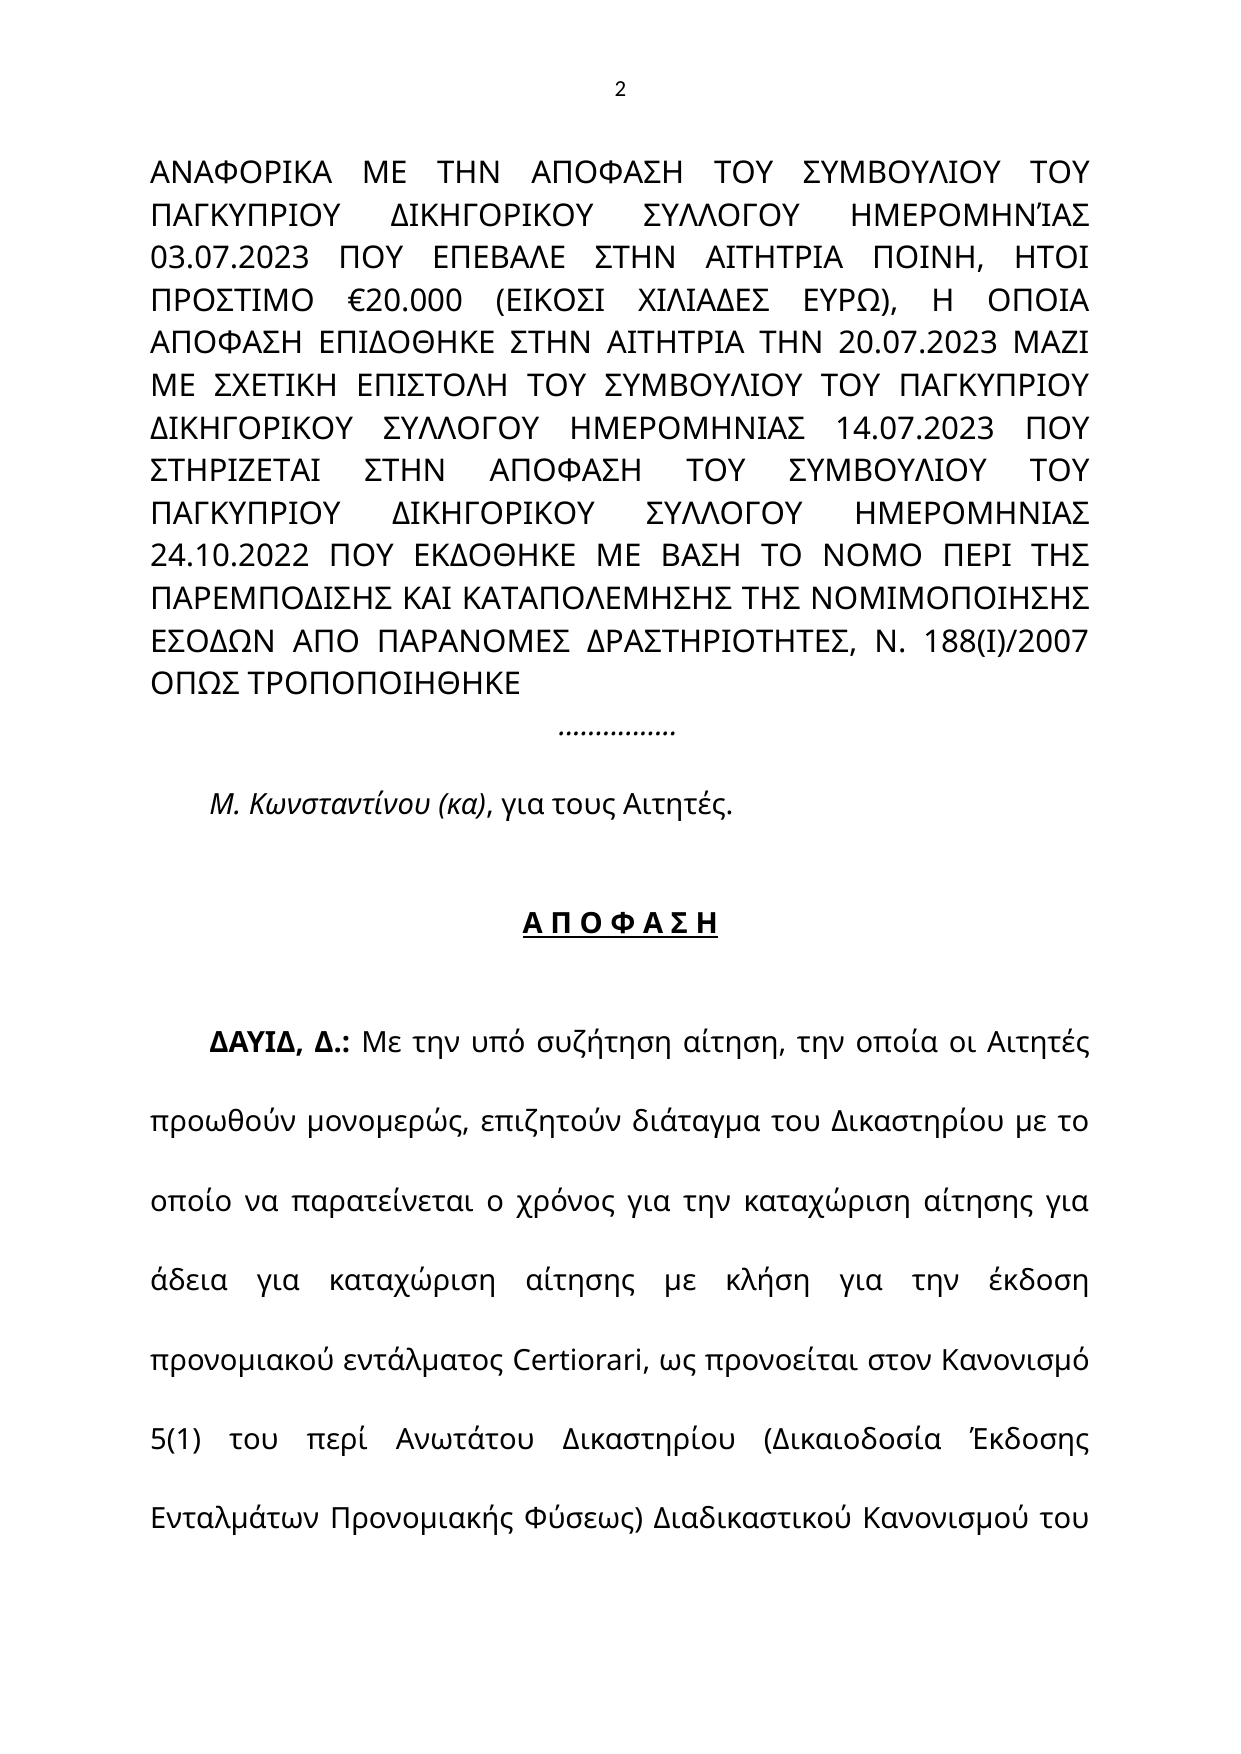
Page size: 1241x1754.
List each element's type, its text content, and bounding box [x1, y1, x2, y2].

text Μ. Κωνσταντίνου (κα), για τους Αιτητές. [150, 783, 1090, 823]
text ΑΝΑΦΟΡΙΚΑ ΜΕ ΤΗΝ ΑΠΟΦΑΣΗ ΤΟΥ ΣΥΜΒΟΥΛΙΟΥ ΤΟΥ ΠΑΓΚΥΠΡΙΟΥ ΔΙΚΗΓΟΡΙΚΟΥ ΣΥΛΛΟΓΟΥ ΗΜΕΡΟΜΗΝΊΑΣ 03.07.2023 ΠΟΥ ΕΠΕΒΑΛΕ ΣΤΗΝ ΑΙΤΗΤΡΙΑ ΠΟΙΝΗ, ΗΤΟΙ ΠΡΟΣΤΙΜΟ €20.000 (ΕΙΚΟΣΙ ΧΙΛΙΑΔΕΣ ΕΥΡΩ), Η ΟΠΟΙΑ ΑΠΟΦΑΣΗ ΕΠΙΔΟΘΗΚΕ ΣΤΗΝ ΑΙΤΗΤΡΙΑ ΤΗΝ 20.07.2023 ΜΑΖΙ ΜΕ ΣΧΕΤΙΚΗ ΕΠΙΣΤΟΛΗ ΤΟΥ ΣΥΜΒΟΥΛΙΟΥ ΤΟΥ ΠΑΓΚΥΠΡΙΟΥ ΔΙΚΗΓΟΡΙΚΟΥ ΣΥΛΛΟΓΟΥ ΗΜΕΡΟΜΗΝΙΑΣ 14.07.2023 ΠΟΥ ΣΤΗΡΙΖΕΤΑΙ ΣΤΗΝ ΑΠΟΦΑΣΗ ΤΟΥ ΣΥΜΒΟΥΛΙΟΥ ΤΟΥ ΠΑΓΚΥΠΡΙΟΥ ΔΙΚΗΓΟΡΙΚΟΥ ΣΥΛΛΟΓΟΥ ΗΜΕΡΟΜΗΝΙΑΣ 24.10.2022 ΠΟΥ ΕΚΔΟΘΗΚΕ ΜΕ ΒΑΣΗ ΤΟ ΝΟΜΟ ΠΕΡΙ ΤΗΣ ΠΑΡΕΜΠΟΔΙΣΗΣ ΚΑΙ ΚΑΤΑΠΟΛΕΜΗΣΗΣ ΤΗΣ ΝΟΜΙΜΟΠΟΙΗΣΗΣ ΕΣΟΔΩΝ ΑΠΟ ΠΑΡΑΝΟΜΕΣ ΔΡΑΣΤΗΡΙΟΤΗΤΕΣ, Ν. 188(Ι)/2007 ΟΠΩΣ ΤΡΟΠΟΠΟΙΗΘΗΚΕ [150, 150, 1090, 704]
text Α Π Ο Φ Α Σ Η [150, 902, 1090, 942]
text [150, 1021, 1090, 1537]
text ................ [150, 704, 1090, 743]
